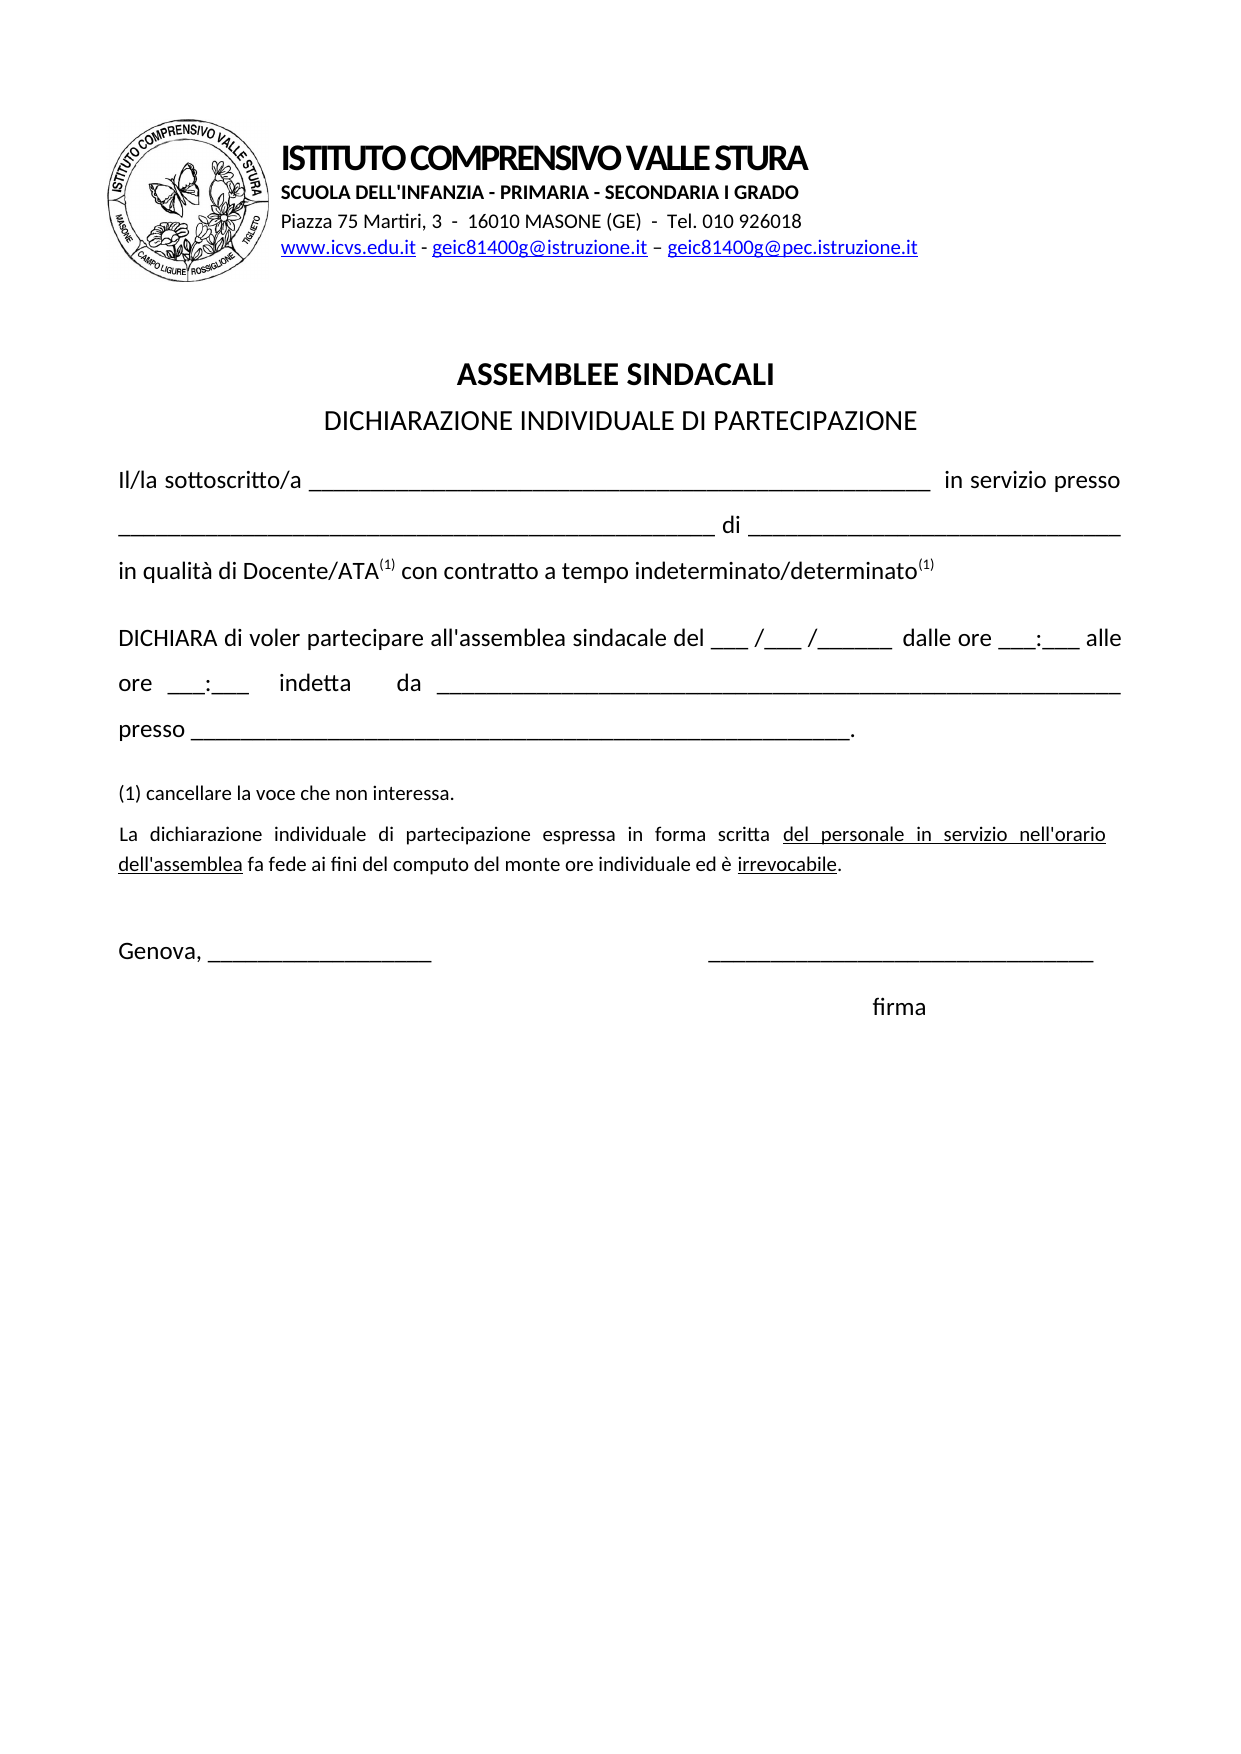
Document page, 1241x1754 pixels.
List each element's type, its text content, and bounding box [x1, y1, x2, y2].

subtitle ASSEMBLEE SINDACALI [118, 353, 1113, 394]
text DICHIARA di voler partecipare all'assemblea sindacale del ___ /___ /______ dalle ore ___:___ alle ore ___:___ indetta da _______________________________________________________ presso _____________________________________________________. [118, 622, 1122, 744]
text DICHIARAZIONE INDIVIDUALE DI PARTECIPAZIONE [128, 402, 1113, 438]
text Il/la sottoscritto/a __________________________________________________ in servizio presso ________________________________________________ di ______________________________ in qualità di Docente/ATA(1) con contratto a tempo indeterminato/determinato(1) [118, 464, 1122, 586]
text (1) cancellare la voce che non interessa. [118, 780, 1122, 805]
text firma [782, 991, 1122, 1021]
text La dichiarazione individuale di partecipazione espressa in forma scritta del personale in servizio nell'orario dell'assemblea fa fede ai fini del computo del monte ore individuale ed è irrevocabile. [118, 821, 1106, 876]
text Genova, __________________ _______________________________ [118, 935, 1122, 965]
picture [106, 119, 269, 282]
